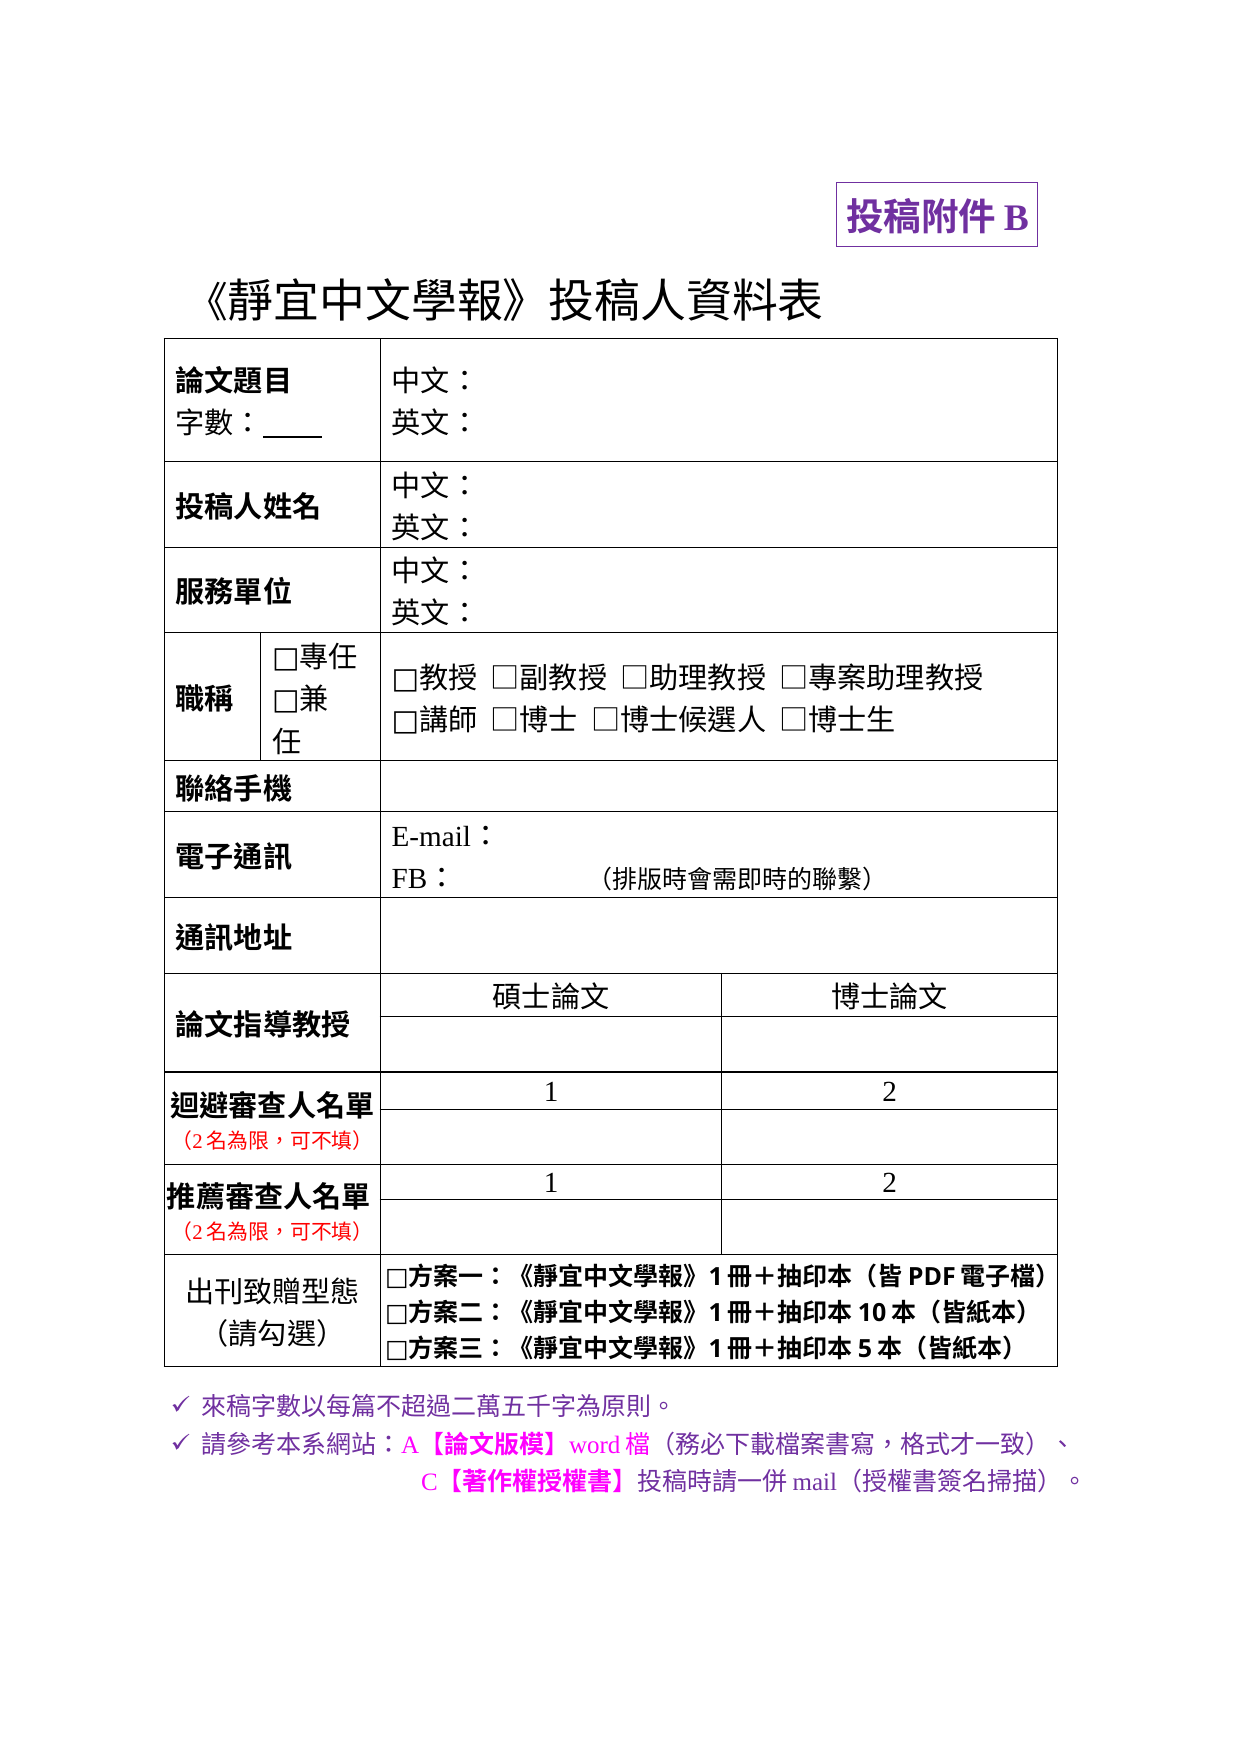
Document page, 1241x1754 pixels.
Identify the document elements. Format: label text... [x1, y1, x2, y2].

table_cell 博士論文 [722, 974, 1057, 1016]
table_cell 服務單位 [165, 548, 380, 632]
list 來稿字數以每篇不超過二萬五千字為原則。 [170, 1386, 1072, 1423]
table_cell [381, 761, 1057, 811]
list 請參考本系網站：A【論文版模】word檔（務必下載檔案書寫，格式才一致）、 [170, 1423, 1072, 1461]
table_cell 專任 兼任 [261, 633, 380, 760]
table_cell [722, 1200, 1057, 1254]
table_cell [381, 1017, 721, 1071]
table_cell 迴避審查人名單 （2名為限，可不填） [165, 1073, 380, 1164]
table_cell 職稱 [165, 633, 260, 760]
table_cell [381, 1110, 721, 1164]
table_cell 1 [381, 1165, 721, 1199]
table_cell 通訊地址 [165, 898, 380, 973]
table_cell 電子通訊 [165, 812, 380, 897]
table_cell 投稿人姓名 [165, 462, 380, 547]
table_cell 聯絡手機 [165, 761, 380, 811]
table_cell 論文指導教授 [165, 974, 380, 1071]
table_cell 1 [381, 1073, 721, 1109]
list C【著作權授權書】投稿時請一併mail（授權書簽名掃描）。 [215, 1461, 1072, 1498]
table_cell 中文： 英文： [381, 462, 1057, 547]
table_cell 教授 副教授 助理教授 專案助理教授 講師 博士 博士候選人 博士生 [381, 633, 1057, 760]
table_cell 中文： 英文： [381, 548, 1057, 632]
table_cell [722, 1017, 1057, 1071]
table_cell E-mail： FB： （排版時會需即時的聯繫） [381, 812, 1057, 897]
table_cell 2 [722, 1073, 1057, 1109]
table_cell 2 [722, 1165, 1057, 1199]
table_cell 出刊致贈型態 （請勾選） [165, 1255, 380, 1366]
table_cell [381, 898, 1057, 973]
table_cell 方案一：《靜宜中文學報》1冊＋抽印本（皆PDF電子檔） 方案二：《靜宜中文學報》1冊＋抽印本10本（皆紙本） 方案三：《靜宜中文學報》1冊＋抽印本5本（皆紙本） [381, 1255, 1057, 1366]
table_cell 推薦審查人名單 （2名為限，可不填） [165, 1165, 380, 1254]
table_cell [722, 1110, 1057, 1164]
table_cell [381, 1200, 721, 1254]
table_header 中文： 英文： [381, 339, 1057, 461]
table_cell 碩士論文 [381, 974, 721, 1016]
table_header 論文題目 字數： [165, 339, 380, 461]
text 《靜宜中文學報》投稿人資料表 [186, 264, 1039, 330]
